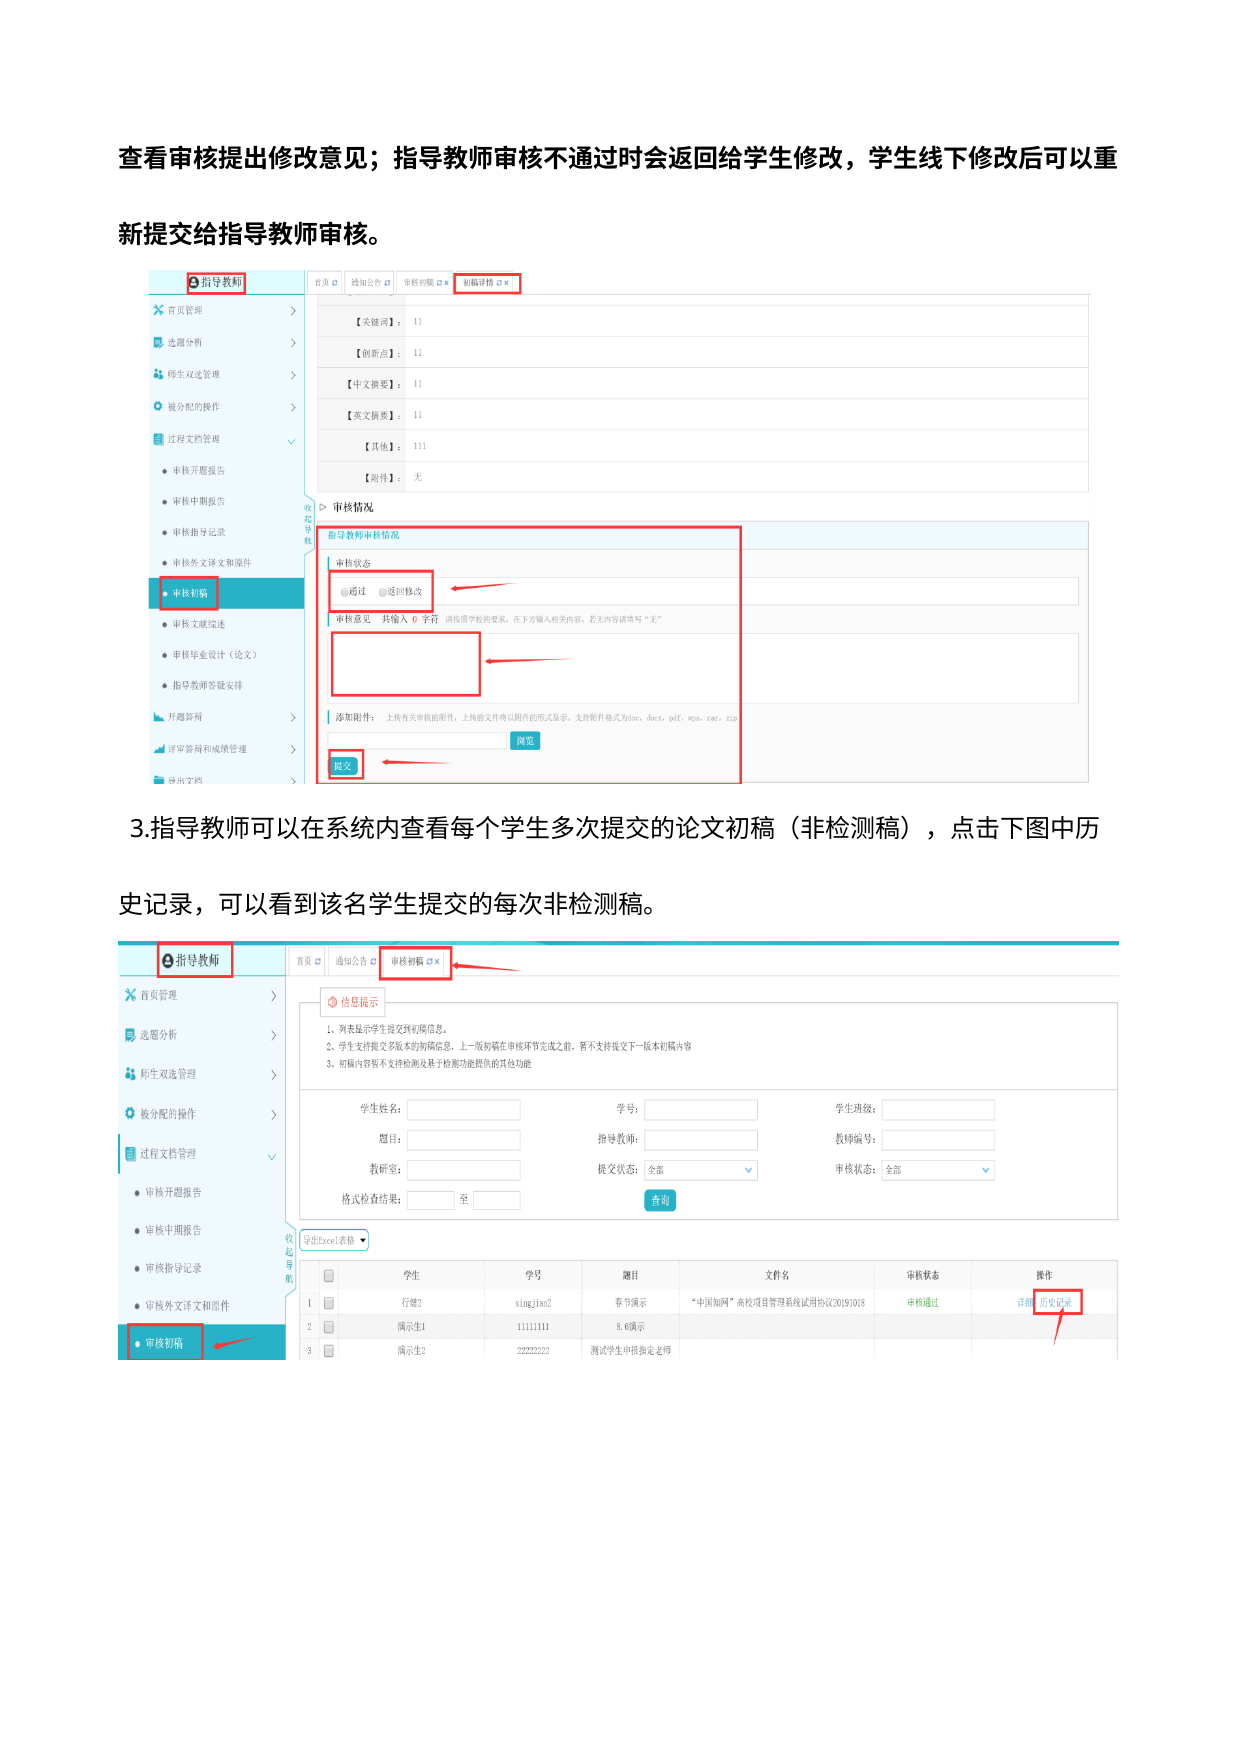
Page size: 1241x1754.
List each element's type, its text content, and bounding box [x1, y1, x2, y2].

picture [118, 941, 1119, 1360]
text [118, 122, 1122, 267]
picture [148, 270, 1092, 784]
text 3.指导教师可以在系统内查看每个学生多次提交的论文初稿（非检测稿），点击下图中历史记录，可以看到该名学生提交的每次非检测稿。 [118, 792, 1122, 938]
